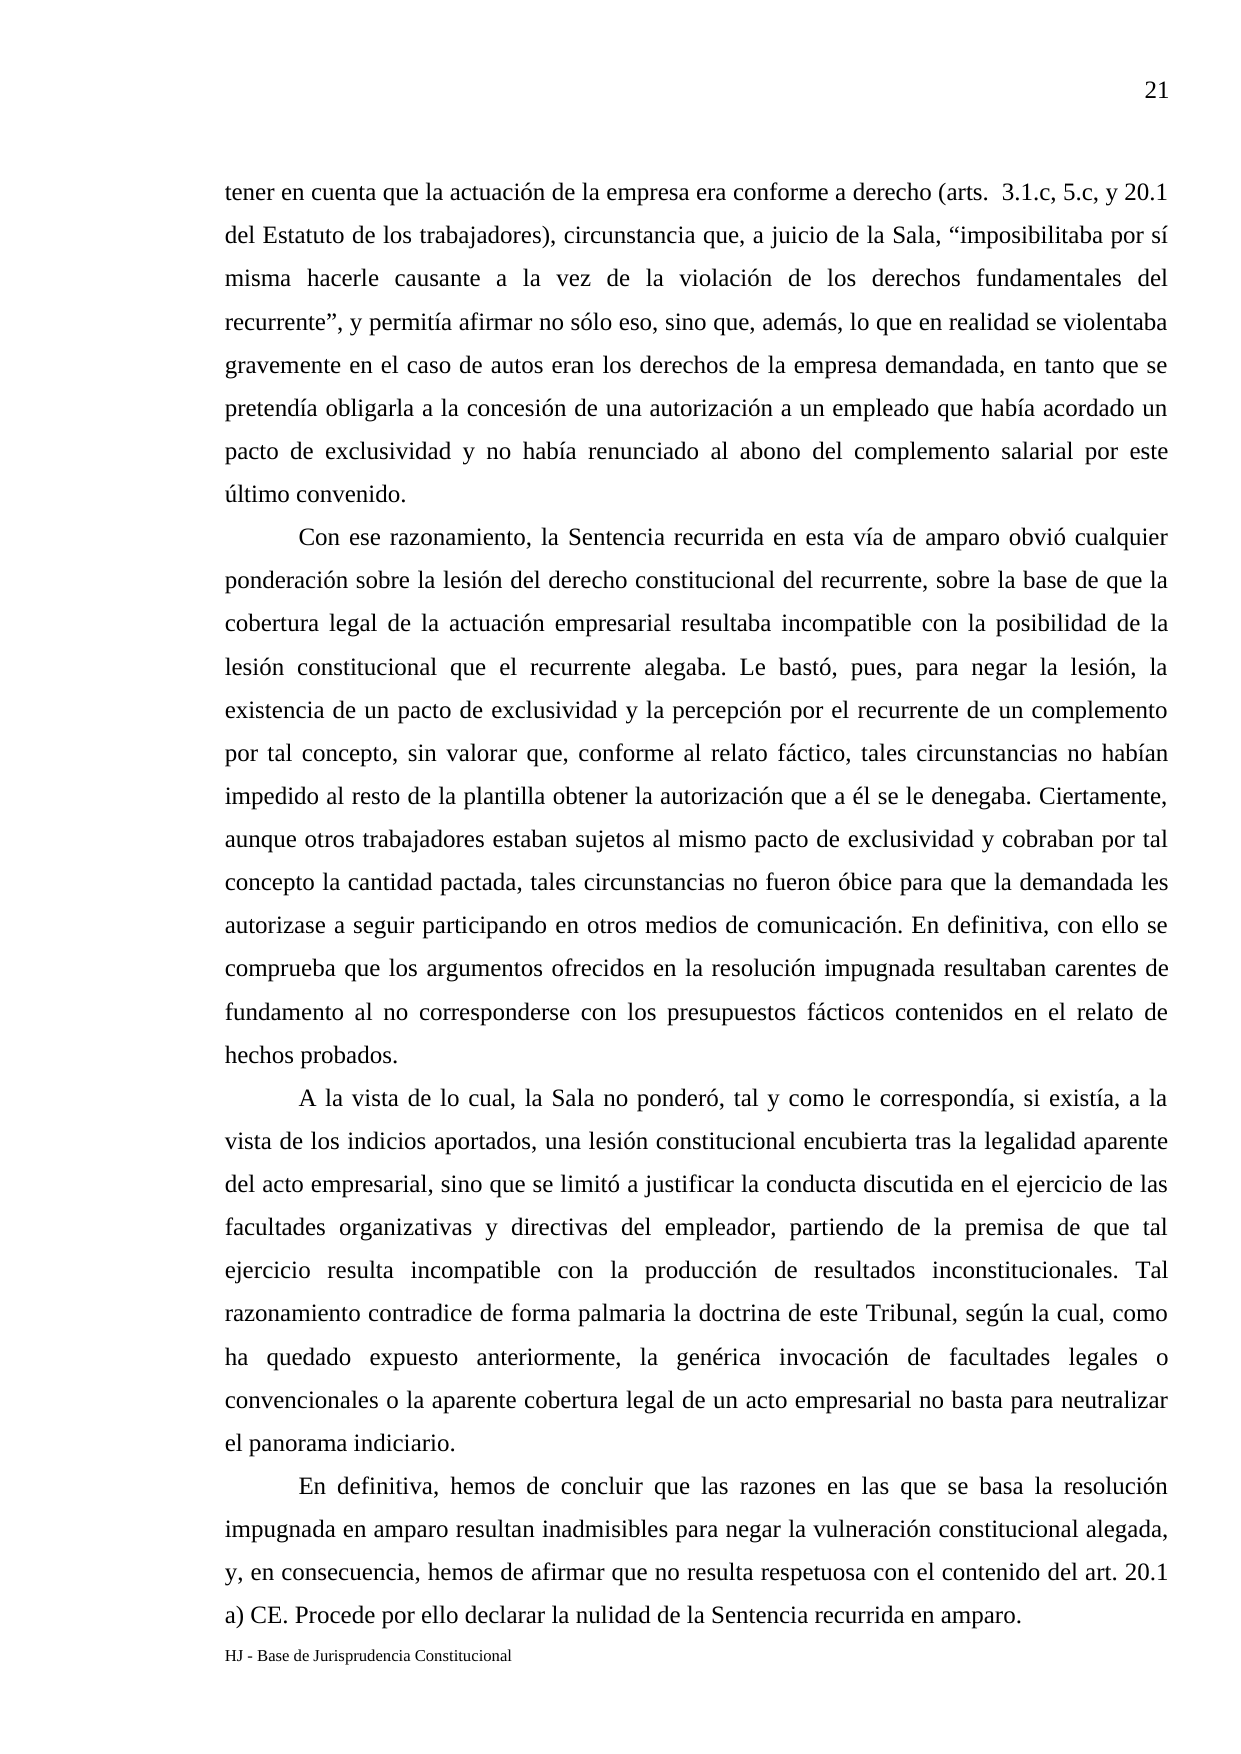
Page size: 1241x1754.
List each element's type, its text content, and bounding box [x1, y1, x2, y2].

text A la vista de lo cual, la Sala no ponderó, tal y como le correspondía, si existía, a la vista de los indicios aportados, una lesión constitucional encubierta tras la legalidad aparente del acto empresarial, sino que se limitó a justificar la conducta discutida en el ejercicio de las facultades organizativas y directivas del empleador, partiendo de la premisa de que tal ejercicio resulta incompatible con la producción de resultados inconstitucionales. Tal razonamiento contradice de forma palmaria la doctrina de este Tribunal, según la cual, como ha quedado expuesto anteriormente, la genérica invocación de facultades legales o convencionales o la aparente cobertura legal de un acto empresarial no basta para neutralizar el panorama indiciario. [224, 1083, 1169, 1457]
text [224, 177, 1169, 508]
text En definitiva, hemos de concluir que las razones en las que se basa la resolución impugnada en amparo resultan inadmisibles para negar la vulneración constitucional alegada, y, en consecuencia, hemos de afirmar que no resulta respetuosa con el contenido del art. 20.1 a) CE. Procede por ello declarar la nulidad de la Sentencia recurrida en amparo. [224, 1471, 1169, 1629]
text Con ese razonamiento, la Sentencia recurrida en esta vía de amparo obvió cualquier ponderación sobre la lesión del derecho constitucional del recurrente, sobre la base de que la cobertura legal de la actuación empresarial resultaba incompatible con la posibilidad de la lesión constitucional que el recurrente alegaba. Le bastó, pues, para negar la lesión, la existencia de un pacto de exclusividad y la percepción por el recurrente de un complemento por tal concepto, sin valorar que, conforme al relato fáctico, tales circunstancias no habían impedido al resto de la plantilla obtener la autorización que a él se le denegaba. Ciertamente, aunque otros trabajadores estaban sujetos al mismo pacto de exclusividad y cobraban por tal concepto la cantidad pactada, tales circunstancias no fueron óbice para que la demandada les autorizase a seguir participando en otros medios de comunicación. En definitiva, con ello se comprueba que los argumentos ofrecidos en la resolución impugnada resultaban carentes de fundamento al no corresponderse con los presupuestos fácticos contenidos en el relato de hechos probados. [224, 522, 1169, 1068]
